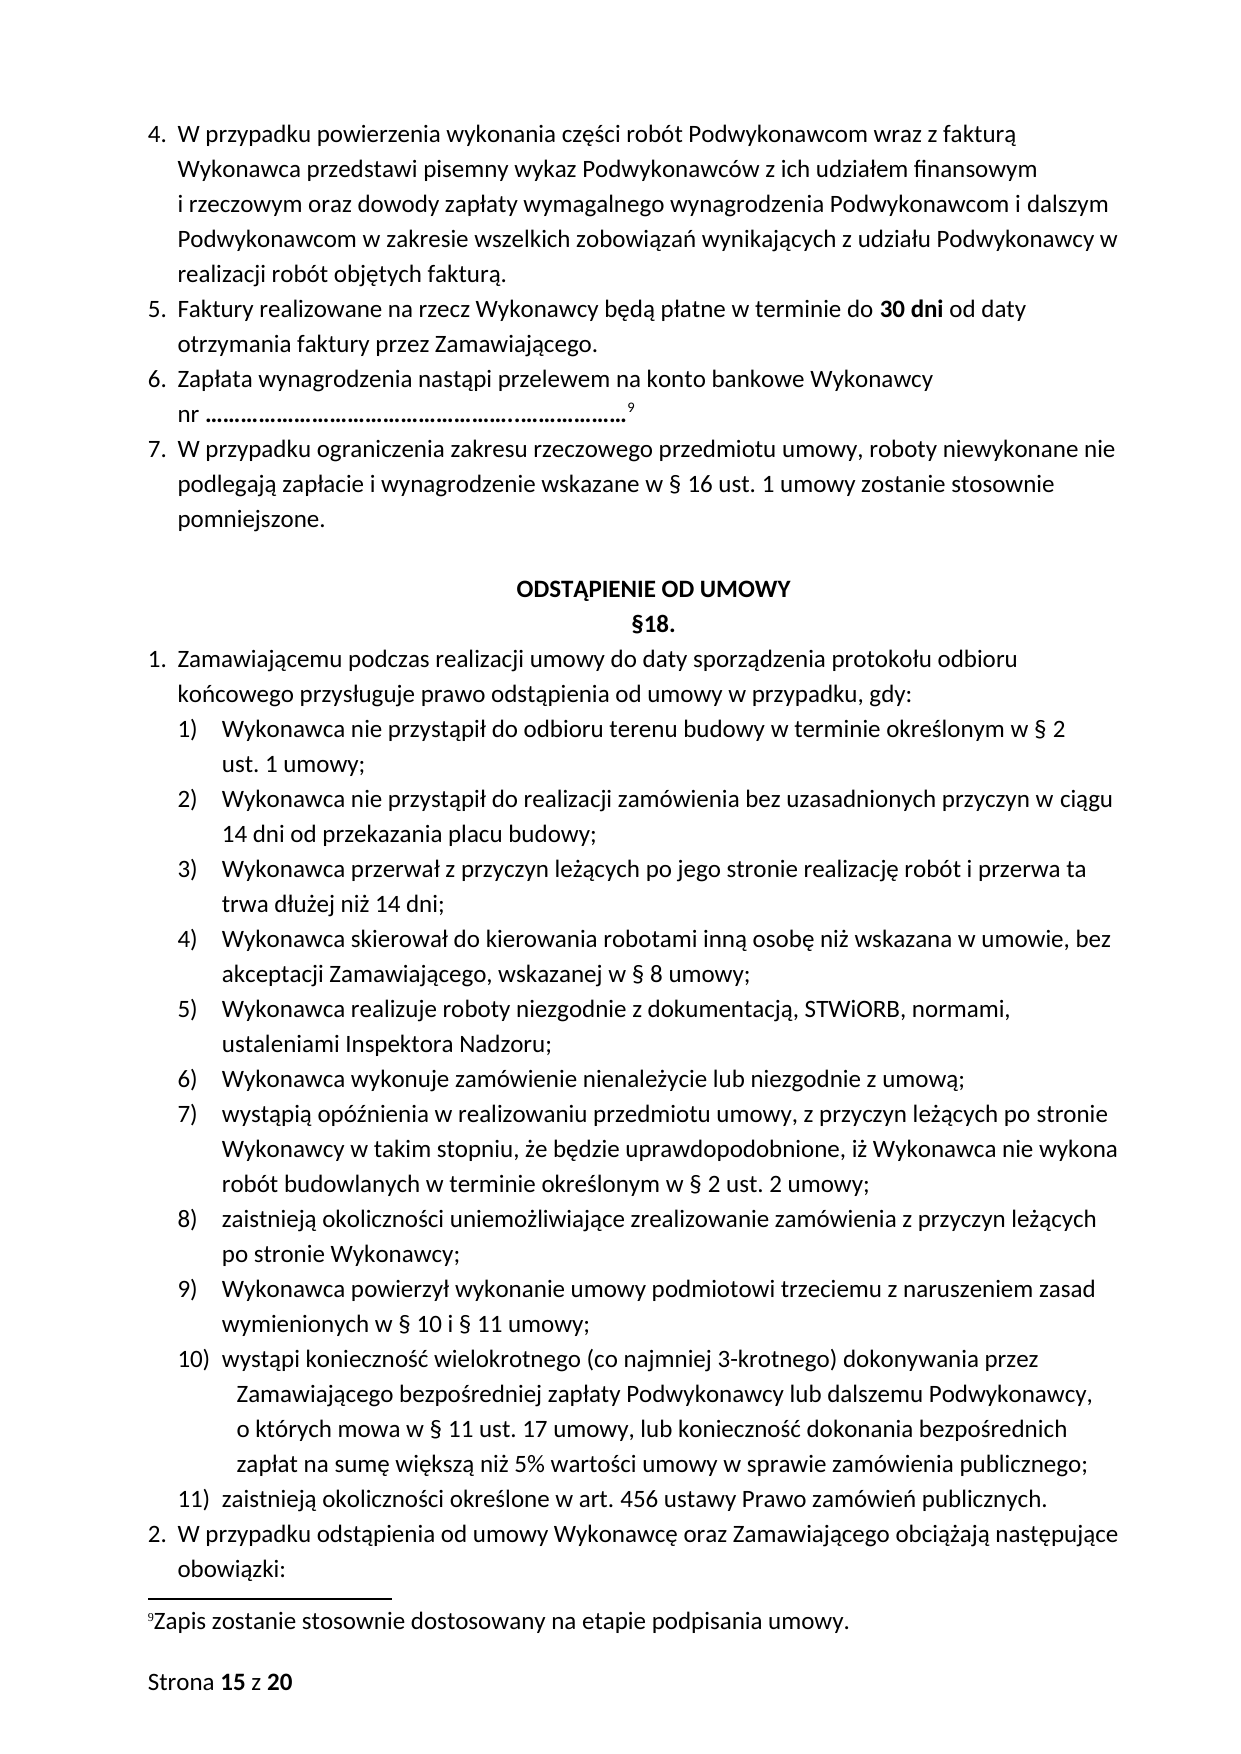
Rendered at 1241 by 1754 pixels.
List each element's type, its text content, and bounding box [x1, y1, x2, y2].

list Faktury realizowane na rzecz Wykonawcy będą płatne w terminie do 30 dni od daty otrzymania faktury przez Zamawiającego. [148, 293, 1122, 359]
list Zamawiającemu podczas realizacji umowy do daty sporządzenia protokołu odbioru końcowego przysługuje prawo odstąpienia od umowy w przypadku, gdy: [148, 643, 1122, 709]
subtitle ODSTĄPIENIE OD UMOWY [185, 573, 1122, 604]
list Wykonawca powierzył wykonanie umowy podmiotowi trzeciemu z naruszeniem zasad wymienionych w § 10 i § 11 umowy; [177, 1273, 1122, 1339]
list Zapłata wynagrodzenia nastąpi przelewem na konto bankowe Wykonawcy nr ……………………………………………..……………… [148, 363, 1122, 429]
list Wykonawca przerwał z przyczyn leżących po jego stronie realizację robót i przerwa ta trwa dłużej niż 14 dni; [177, 853, 1122, 919]
list wystąpią opóźnienia w realizowaniu przedmiotu umowy, z przyczyn leżących po stronie Wykonawcy w takim stopniu, że będzie uprawdopodobnione, iż Wykonawca nie wykona robót budowlanych w terminie określonym w § 2 ust. 2 umowy; [177, 1098, 1122, 1199]
list W przypadku odstąpienia od umowy Wykonawcę oraz Zamawiającego obciążają następujące obowiązki: [148, 1518, 1122, 1584]
list Wykonawca nie przystąpił do odbioru terenu budowy w terminie określonym w § 2 ust. 1 umowy; [177, 713, 1122, 779]
list zaistnieją okoliczności uniemożliwiające zrealizowanie zamówienia z przyczyn leżących po stronie Wykonawcy; [177, 1203, 1122, 1269]
list Wykonawca nie przystąpił do realizacji zamówienia bez uzasadnionych przyczyn w ciągu 14 dni od przekazania placu budowy; [177, 783, 1122, 849]
list Wykonawca realizuje roboty niezgodnie z dokumentacją, STWiORB, normami, ustaleniami Inspektora Nadzoru; [177, 993, 1122, 1059]
list Wykonawca skierował do kierowania robotami inną osobę niż wskazana w umowie, bez akceptacji Zamawiającego, wskazanej w § 8 umowy; [177, 923, 1122, 989]
list Wykonawca wykonuje zamówienie nienależycie lub niezgodnie z umową; [177, 1063, 1122, 1094]
list wystąpi konieczność wielokrotnego (co najmniej 3-krotnego) dokonywania przez Zamawiającego bezpośredniej zapłaty Podwykonawcy lub dalszemu Podwykonawcy, o których mowa w § 11 ust. 17 umowy, lub konieczność dokonania bezpośrednich zapłat na sumę większą niż 5% wartości umowy w sprawie zamówienia publicznego; [177, 1343, 1122, 1479]
list W przypadku powierzenia wykonania części robót Podwykonawcom wraz z fakturą Wykonawca przedstawi pisemny wykaz Podwykonawców z ich udziałem finansowym i rzeczowym oraz dowody zapłaty wymagalnego wynagrodzenia Podwykonawcom i dalszym Podwykonawcom w zakresie wszelkich zobowiązań wynikających z udziału Podwykonawcy w realizacji robót objętych fakturą. [148, 118, 1122, 289]
list W przypadku ograniczenia zakresu rzeczowego przedmiotu umowy, roboty niewykonane nie podlegają zapłacie i wynagrodzenie wskazane w § 16 ust. 1 umowy zostanie stosownie pomniejszone. [148, 433, 1122, 534]
subtitle §18. [185, 608, 1122, 639]
list zaistnieją okoliczności określone w art. 456 ustawy Prawo zamówień publicznych. [177, 1483, 1122, 1514]
